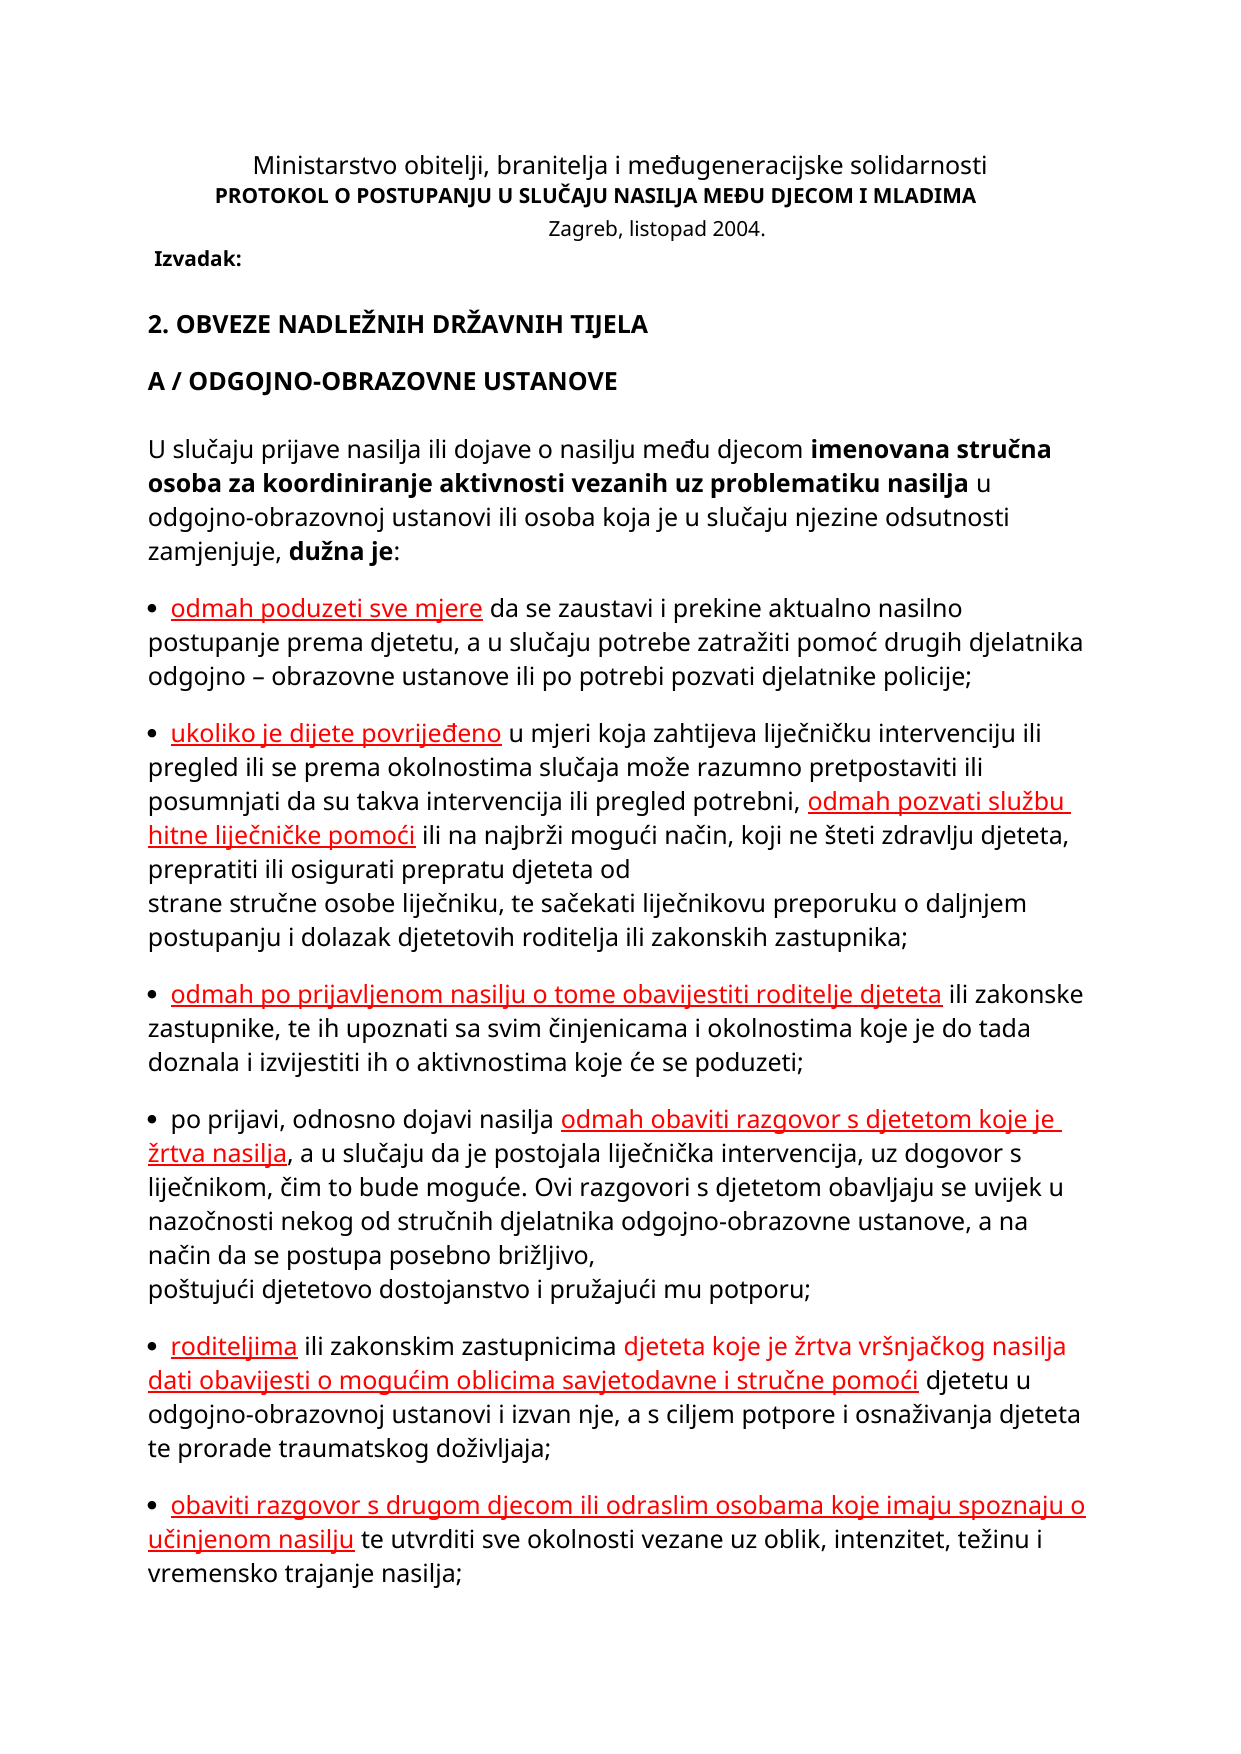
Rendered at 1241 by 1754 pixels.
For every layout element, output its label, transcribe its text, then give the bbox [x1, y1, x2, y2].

text strane stručne osobe liječniku, te sačekati liječnikovu preporuku o daljnjem postupanju i dolazak djetetovih roditelja ili zakonskih zastupnika; [148, 886, 1093, 954]
text ukoliko je dijete povrijeđeno u mjeri koja zahtijeva liječničku intervenciju ili pregled ili se prema okolnostima slučaja može razumno pretpostaviti ili posumnjati da su takva intervencija ili pregled potrebni, odmah pozvati službu hitne liječničke pomoći ili na najbrži mogući način, koji ne šteti zdravlju djeteta, prepratiti ili osigurati prepratu djeteta od [148, 715, 1093, 886]
text po prijavi, odnosno dojavi nasilja odmah obaviti razgovor s djetetom koje je žrtva nasilja, a u slučaju da je postojala liječnička intervencija, uz dogovor s liječnikom, čim to bude moguće. Ovi razgovori s djetetom obavljaju se uvijek u nazočnosti nekog od stručnih djelatnika odgojno-obrazovne ustanove, a na način da se postupa posebno brižljivo, [148, 1101, 1093, 1272]
text PROTOKOL O POSTUPANJU U SLUČAJU NASILJA MEĐU DJECOM I MLADIMA Zagreb, listopad 2004. [148, 182, 1093, 244]
text A / ODGOJNO-OBRAZOVNE USTANOVE [148, 363, 1093, 397]
text obaviti razgovor s drugom djecom ili odraslim osobama koje imaju spoznaju o učinjenom nasilju te utvrditi sve okolnosti vezane uz oblik, intenzitet, težinu i vremensko trajanje nasilja; [148, 1487, 1093, 1590]
text odmah po prijavljenom nasilju o tome obavijestiti roditelje djeteta ili zakonske zastupnike, te ih upoznati sa svim činjenicama i okolnostima koje je do tada doznala i izvijestiti ih o aktivnostima koje će se poduzeti; [148, 977, 1093, 1079]
text roditeljima ili zakonskim zastupnicima djeteta koje je žrtva vršnjačkog nasilja dati obavijesti o mogućim oblicima savjetodavne i stručne pomoći djetetu u odgojno-obrazovnoj ustanovi i izvan nje, a s ciljem potpore i osnaživanja djeteta te prorade traumatskog doživljaja; [148, 1328, 1093, 1465]
text poštujući djetetovo dostojanstvo i pružajući mu potporu; [148, 1272, 1093, 1306]
text 2. OBVEZE NADLEŽNIH DRŽAVNIH TIJELA [148, 307, 1093, 341]
text Ministarstvo obitelji, branitelja i međugeneracijske solidarnosti [148, 148, 1093, 182]
text odmah poduzeti sve mjere da se zaustavi i prekine aktualno nasilno postupanje prema djetetu, a u slučaju potrebe zatražiti pomoć drugih djelatnika odgojno – obrazovne ustanove ili po potrebi pozvati djelatnike policije; [148, 591, 1093, 693]
text U slučaju prijave nasilja ili dojave o nasilju među djecom imenovana stručna osoba za koordiniranje aktivnosti vezanih uz problematiku nasilja u odgojno-obrazovnoj ustanovi ili osoba koja je u slučaju njezine odsutnosti zamjenjuje, dužna je: [148, 432, 1093, 568]
text Izvadak: [148, 244, 1093, 273]
